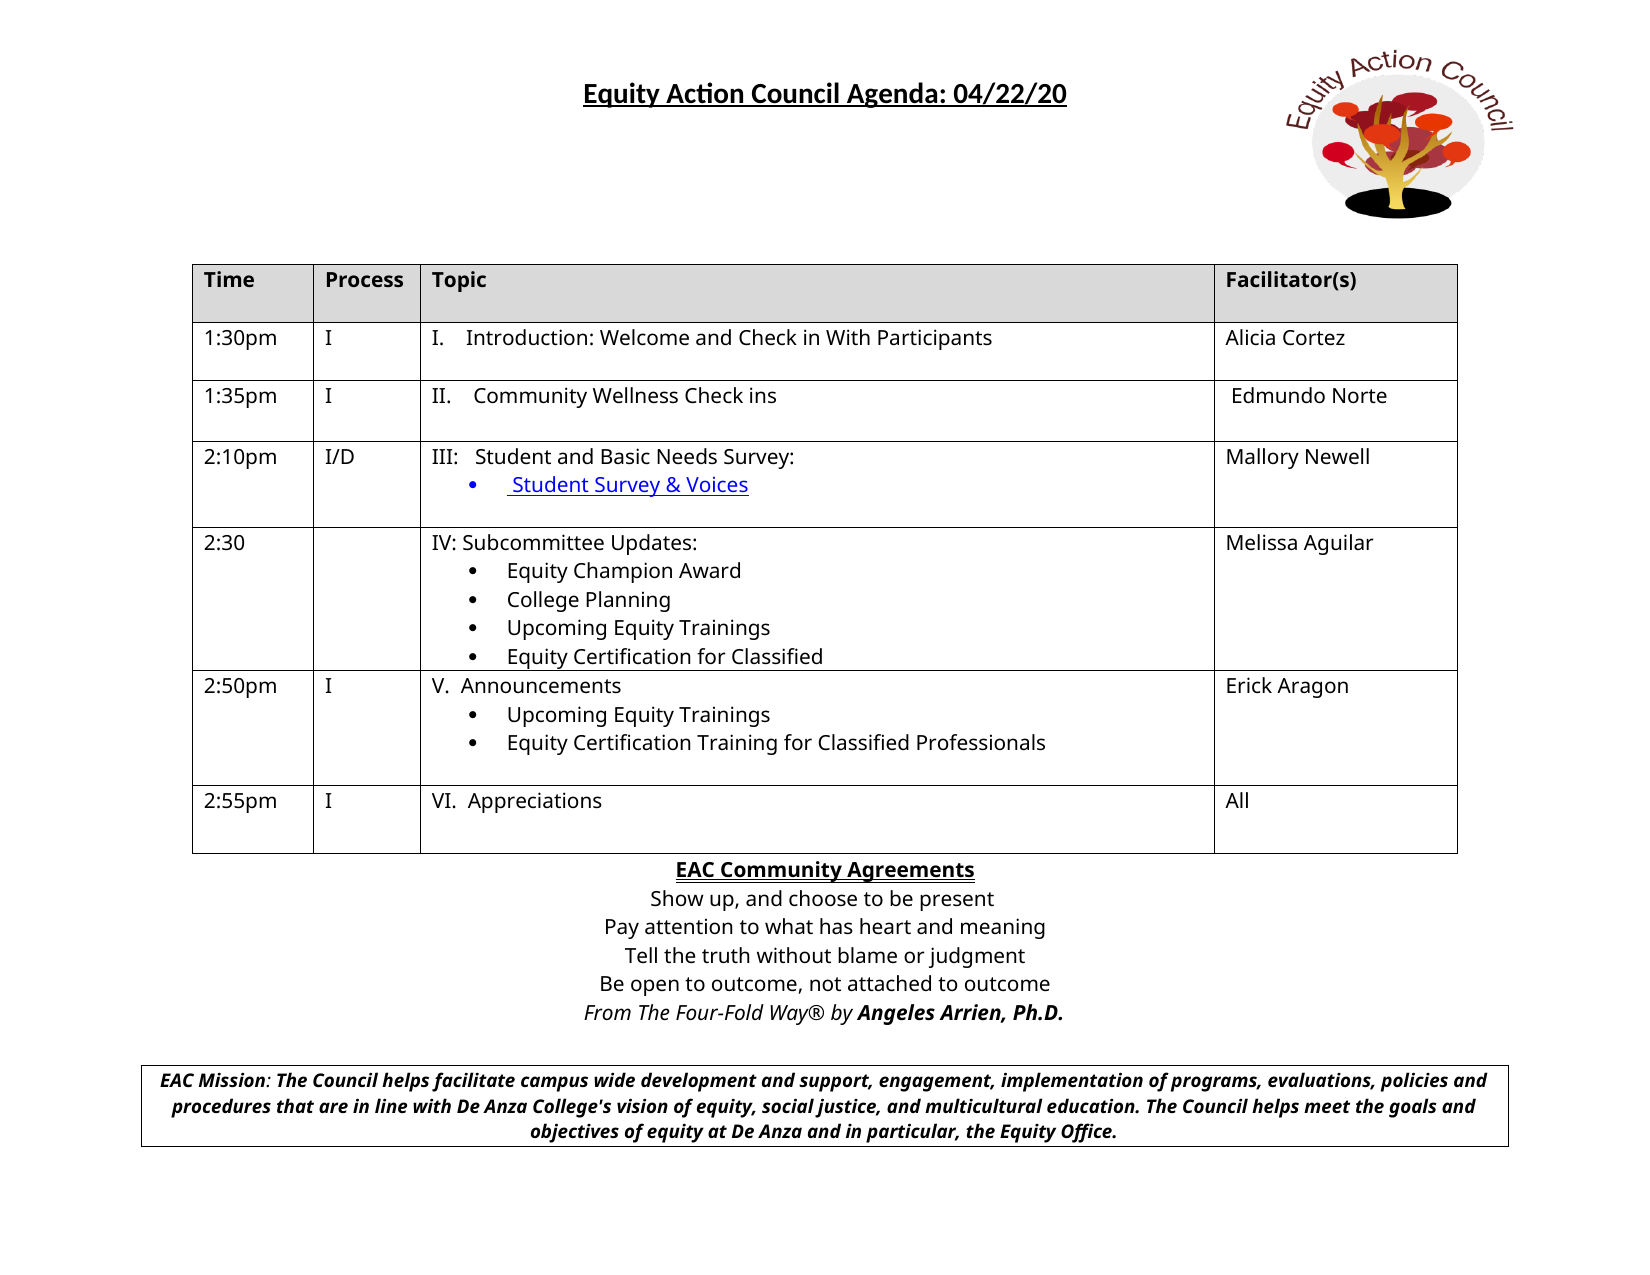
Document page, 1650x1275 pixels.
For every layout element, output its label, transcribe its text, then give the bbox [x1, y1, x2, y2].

text EAC Community Agreements [150, 279, 1500, 884]
picture [1277, 31, 1535, 295]
table_cell 1:35pm [193, 381, 313, 441]
table_cell 2:10pm [193, 442, 313, 527]
table_cell Mallory Newell [1215, 442, 1457, 527]
table_cell All [1215, 786, 1457, 852]
table_cell II. Community Wellness Check ins [421, 381, 1214, 441]
table_cell I/D [314, 442, 420, 527]
table_cell Melissa Aguilar [1215, 528, 1457, 670]
table_cell V. Announcements Upcoming Equity Trainings Equity Certification Training for Classified Professionals [421, 671, 1214, 785]
text Show up, and choose to be present Pay attention to what has heart and meaning Tell the truth without blame or judgment Be open to outcome, not attached to outcome [150, 884, 1500, 998]
table_cell 1:30pm [193, 323, 313, 380]
table_cell Edmundo Norte [1215, 381, 1457, 441]
table_cell III: Student and Basic Needs Survey: Student Survey & Voices [421, 442, 1214, 527]
table_cell [314, 528, 420, 670]
table_cell Alicia Cortez [1215, 323, 1457, 380]
table_header Facilitator(s) [1215, 265, 1457, 322]
table_cell IV: Subcommittee Updates: Equity Champion Award College Planning Upcoming Equity Trainings Equity Certification for Classified [421, 528, 1214, 670]
table_cell Erick Aragon [1215, 671, 1457, 785]
table_cell I [314, 323, 420, 380]
table_cell VI. Appreciations [421, 786, 1214, 852]
table_cell 2:30 [193, 528, 313, 670]
table_cell 2:55pm [193, 786, 313, 852]
table_header Process [314, 265, 420, 322]
table_cell I [314, 786, 420, 852]
table_header Time [193, 265, 313, 322]
text From The Four-Fold Way® by Angeles Arrien, Ph.D. [150, 998, 1500, 1026]
table_cell I. Introduction: Welcome and Check in With Participants [421, 323, 1214, 380]
table_cell I [314, 381, 420, 441]
table_cell I [314, 671, 420, 785]
table_cell 2:50pm [193, 671, 313, 785]
table_header Topic [421, 265, 1214, 322]
